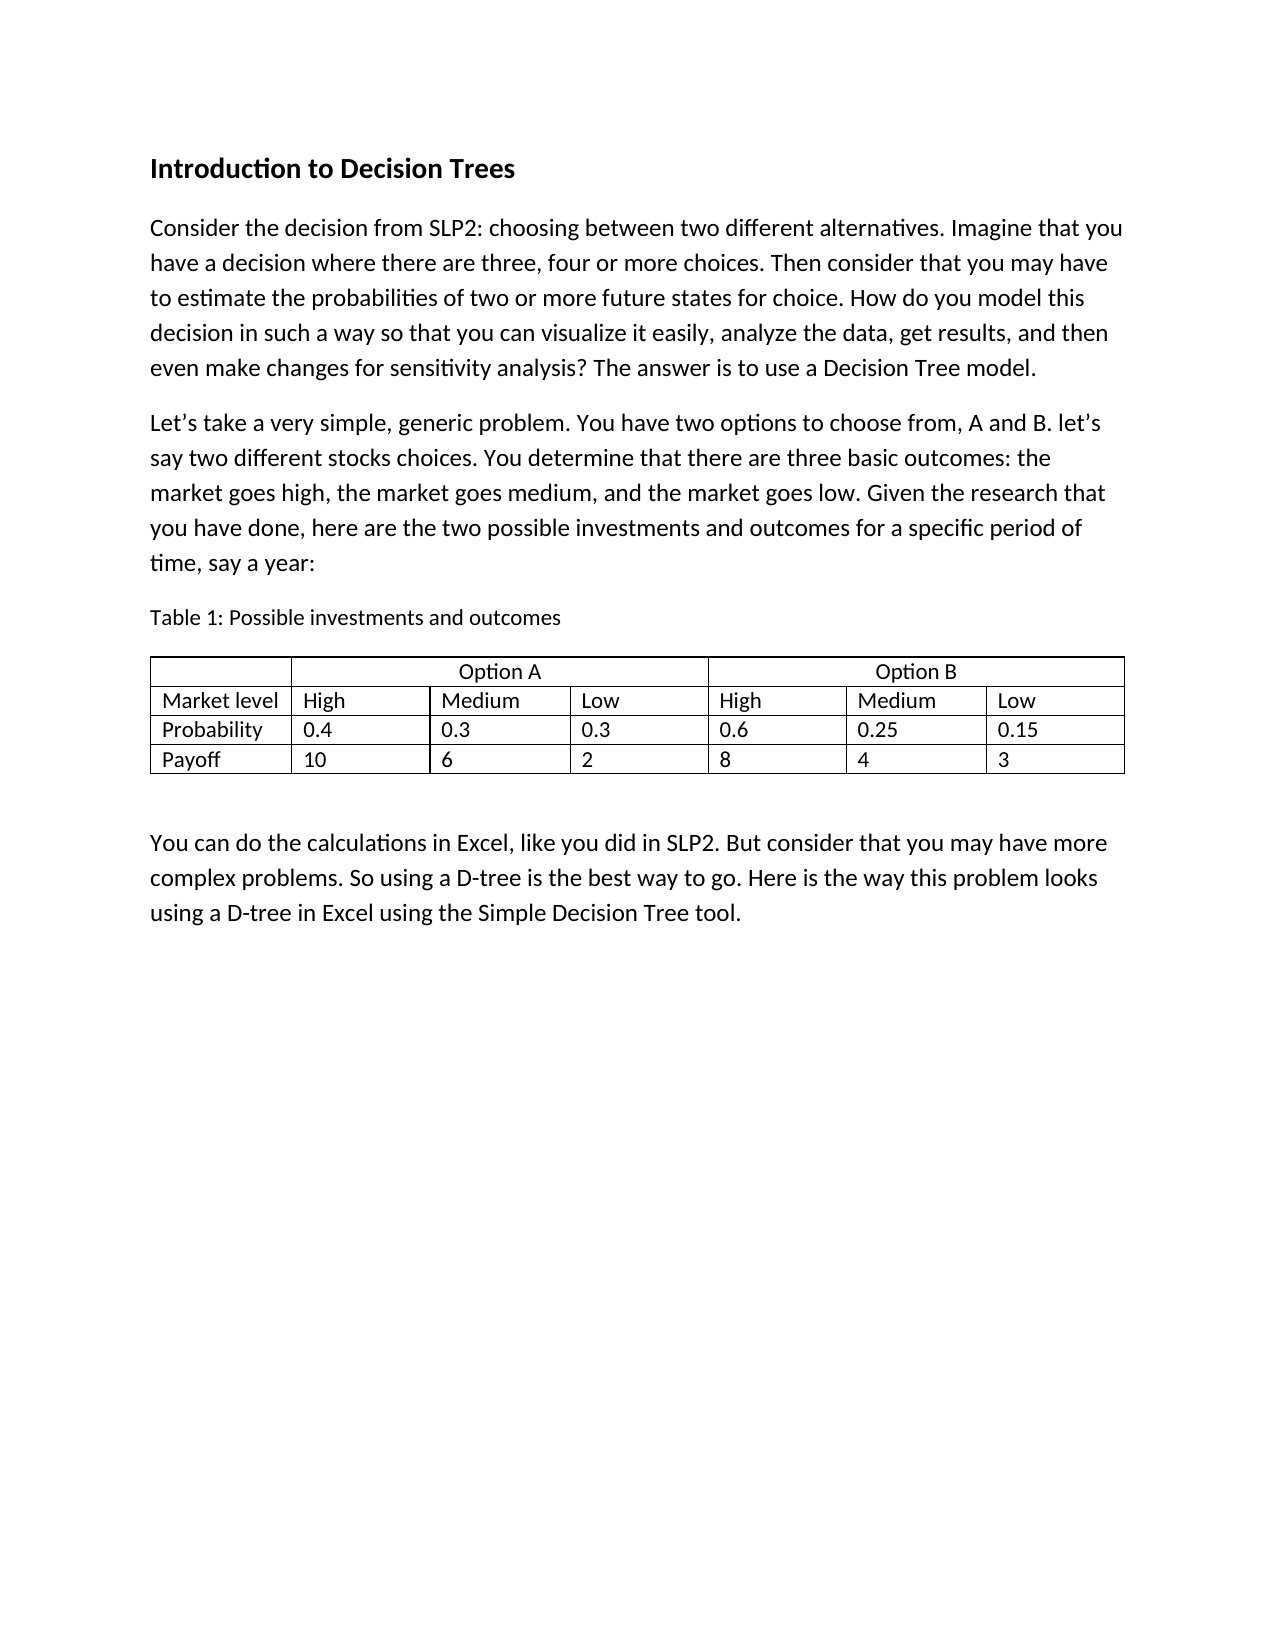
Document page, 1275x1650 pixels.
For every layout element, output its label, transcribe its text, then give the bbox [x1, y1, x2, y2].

table_cell 0.6 [709, 716, 846, 744]
text You can do the calculations in Excel, like you did in SLP2. But consider that you may have more complex problems. So using a D-tree is the best way to go. Here is the way this problem looks using a D-tree in Excel using the Simple Decision Tree tool. [150, 827, 1125, 927]
table_header [151, 658, 291, 686]
text Table 1: Possible investments and outcomes [150, 603, 1125, 631]
table_cell 4 [847, 745, 986, 773]
table_cell 6 [431, 745, 570, 773]
table_cell Probability [151, 716, 291, 744]
text Let’s take a very simple, generic problem. You have two options to choose from, A and B. let’s say two different stocks choices. You determine that there are three basic outcomes: the market goes high, the market goes medium, and the market goes low. Given the research that you have done, here are the two possible investments and outcomes for a specific period of time, say a year: [150, 408, 1125, 578]
table_cell Low [987, 687, 1124, 714]
table_header Option A [292, 658, 708, 686]
table_cell 10 [292, 745, 429, 773]
table_cell Market level [151, 687, 291, 714]
table_cell 2 [571, 745, 708, 773]
table_header Option B [709, 658, 1124, 686]
table_cell Low [571, 687, 708, 714]
table_cell High [709, 687, 846, 714]
table_cell 0.3 [431, 716, 570, 744]
table_cell 8 [709, 745, 846, 773]
table_cell 3 [987, 745, 1124, 773]
table_cell Medium [431, 687, 570, 714]
text Consider the decision from SLP2: choosing between two different alternatives. Imagine that you have a decision where there are three, four or more choices. Then consider that you may have to estimate the probabilities of two or more future states for choice. How do you model this decision in such a way so that you can visualize it easily, analyze the data, get results, and then even make changes for sensitivity analysis? The answer is to use a Decision Tree model. [150, 212, 1125, 382]
table_cell 0.4 [292, 716, 429, 744]
table_cell Medium [847, 687, 986, 714]
table_cell 0.15 [987, 716, 1124, 744]
table_cell Payoff [151, 745, 291, 773]
text Introduction to Decision Trees [150, 150, 1125, 186]
table_cell High [292, 687, 429, 714]
table_cell 0.3 [571, 716, 708, 744]
table_cell 0.25 [847, 716, 986, 744]
